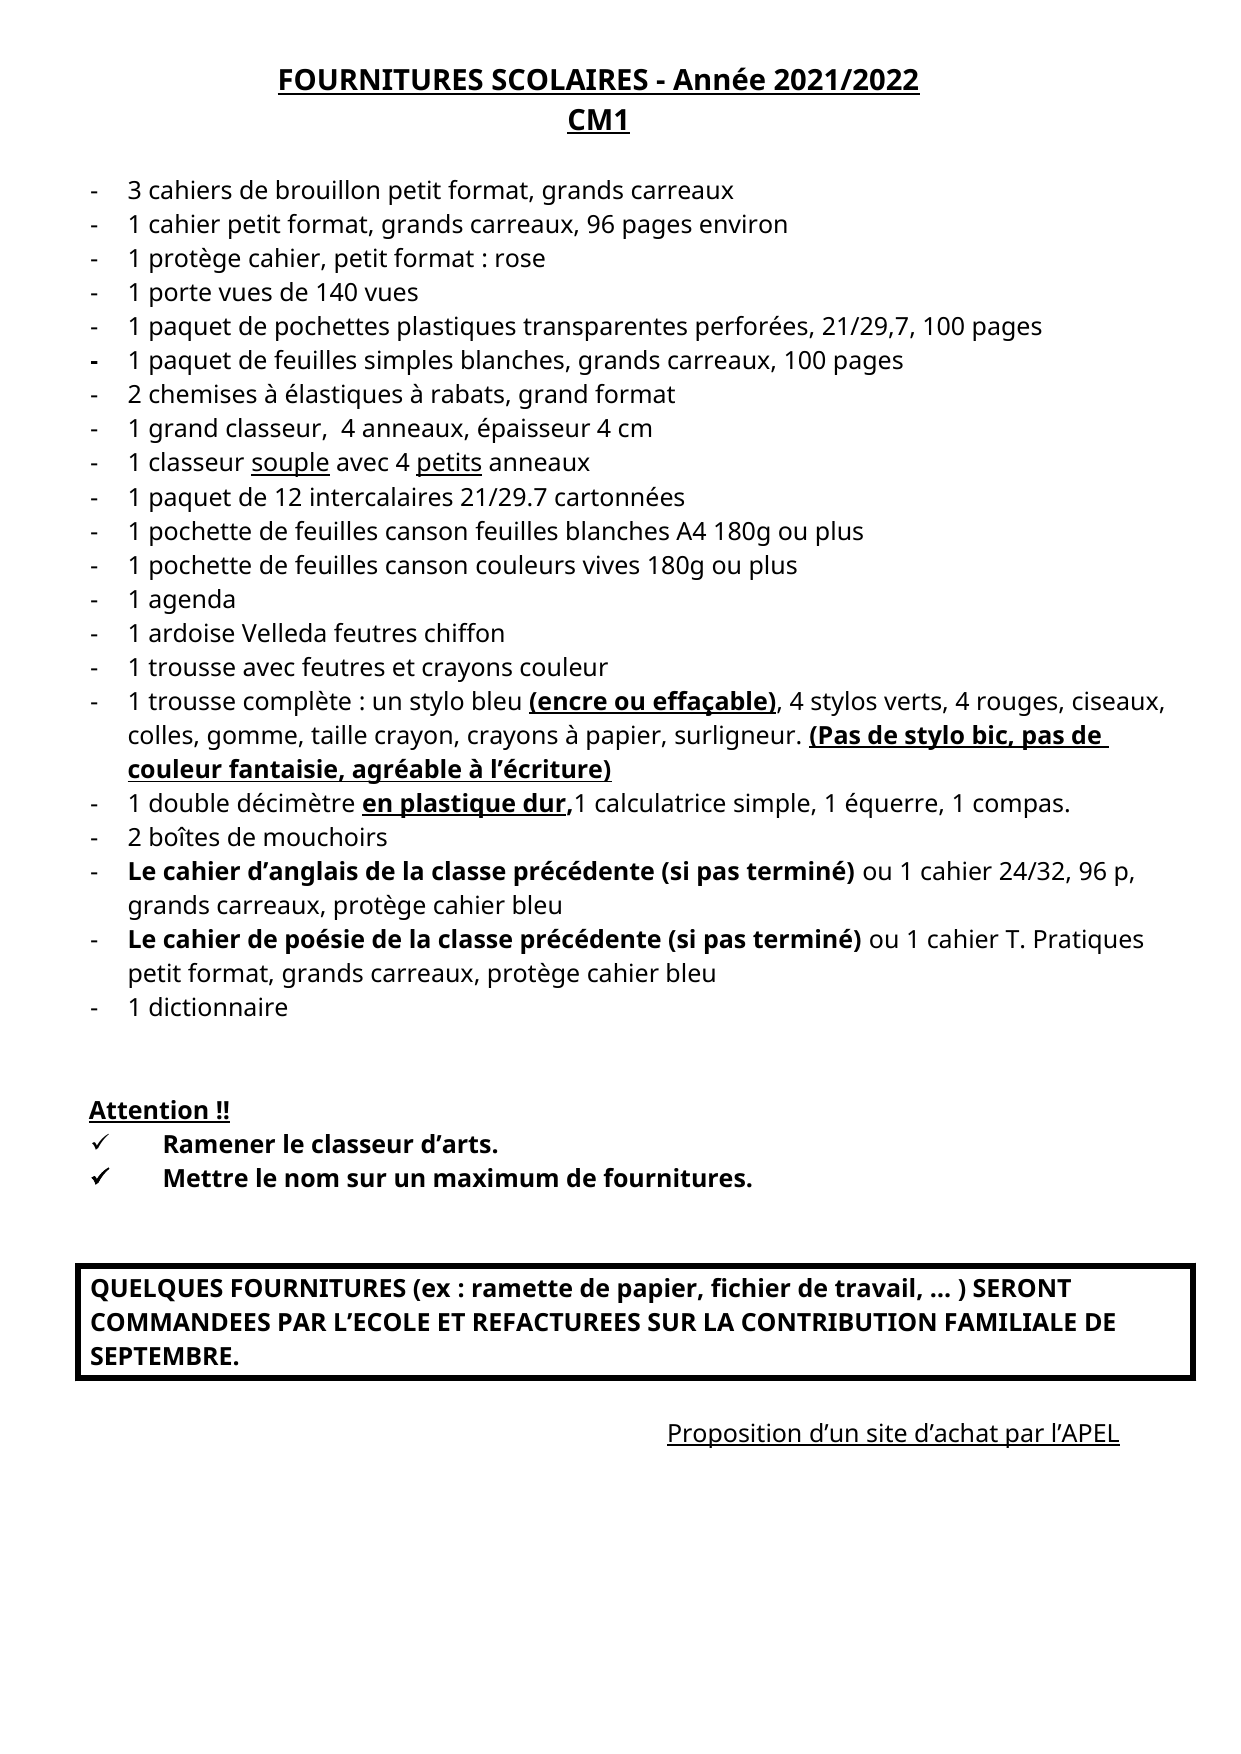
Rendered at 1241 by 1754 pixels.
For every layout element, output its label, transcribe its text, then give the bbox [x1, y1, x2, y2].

list 1 porte vues de 140 vues [90, 275, 1182, 309]
list Le cahier d’anglais de la classe précédente (si pas terminé) ou 1 cahier 24/32, 96 p, grands carreaux, protège cahier bleu [90, 854, 1182, 922]
list 1 dictionnaire [90, 990, 1182, 1024]
list 2 chemises à élastiques à rabats, grand format [90, 377, 1182, 411]
list 1 cahier petit format, grands carreaux, 96 pages environ [90, 207, 1182, 241]
list 1 trousse complète : un stylo bleu (encre ou effaçable), 4 stylos verts, 4 rouges, ciseaux, colles, gomme, taille crayon, crayons à papier, surligneur. (Pas de stylo bic, pas de couleur fantaisie, agréable à l’écriture) [90, 683, 1182, 786]
list 1 paquet de feuilles simples blanches, grands carreaux, 100 pages [90, 343, 1182, 377]
list Mettre le nom sur un maximum de fournitures. [90, 1160, 1182, 1194]
list 1 double décimètre en plastique dur,1 calculatrice simple, 1 équerre, 1 compas. [90, 786, 1182, 820]
text Proposition d’un site d’achat par l’APEL [531, 1416, 1182, 1449]
text Attention !! [15, 1092, 1182, 1126]
list 1 classeur souple avec 4 petits anneaux [90, 445, 1182, 479]
list 1 agenda [90, 581, 1182, 615]
list 1 pochette de feuilles canson feuilles blanches A4 180g ou plus [90, 513, 1182, 547]
list 1 paquet de pochettes plastiques transparentes perforées, 21/29,7, 100 pages [90, 309, 1182, 343]
list 2 boîtes de mouchoirs [90, 820, 1182, 854]
list 3 cahiers de brouillon petit format, grands carreaux [90, 173, 1182, 207]
list Ramener le classeur d’arts. [90, 1126, 1182, 1160]
list 1 paquet de 12 intercalaires 21/29.7 cartonnées [90, 479, 1182, 513]
list Le cahier de poésie de la classe précédente (si pas terminé) ou 1 cahier T. Pratiques petit format, grands carreaux, protège cahier bleu [90, 922, 1182, 990]
list QUELQUES FOURNITURES (ex : ramette de papier, fichier de travail, … ) SERONT COMMANDEES PAR L’ECOLE ET REFACTUREES SUR LA CONTRIBUTION FAMILIALE DE SEPTEMBRE. [81, 1269, 1190, 1375]
text FOURNITURES SCOLAIRES - Année 2021/2022 [15, 59, 1182, 99]
list 1 protège cahier, petit format : rose [90, 241, 1182, 275]
list 1 grand classeur, 4 anneaux, épaisseur 4 cm [90, 411, 1182, 445]
list 1 pochette de feuilles canson couleurs vives 180g ou plus [90, 547, 1182, 581]
list 1 ardoise Velleda feutres chiffon [90, 615, 1182, 649]
text CM1 [15, 99, 1182, 138]
list 1 trousse avec feutres et crayons couleur [90, 649, 1182, 683]
